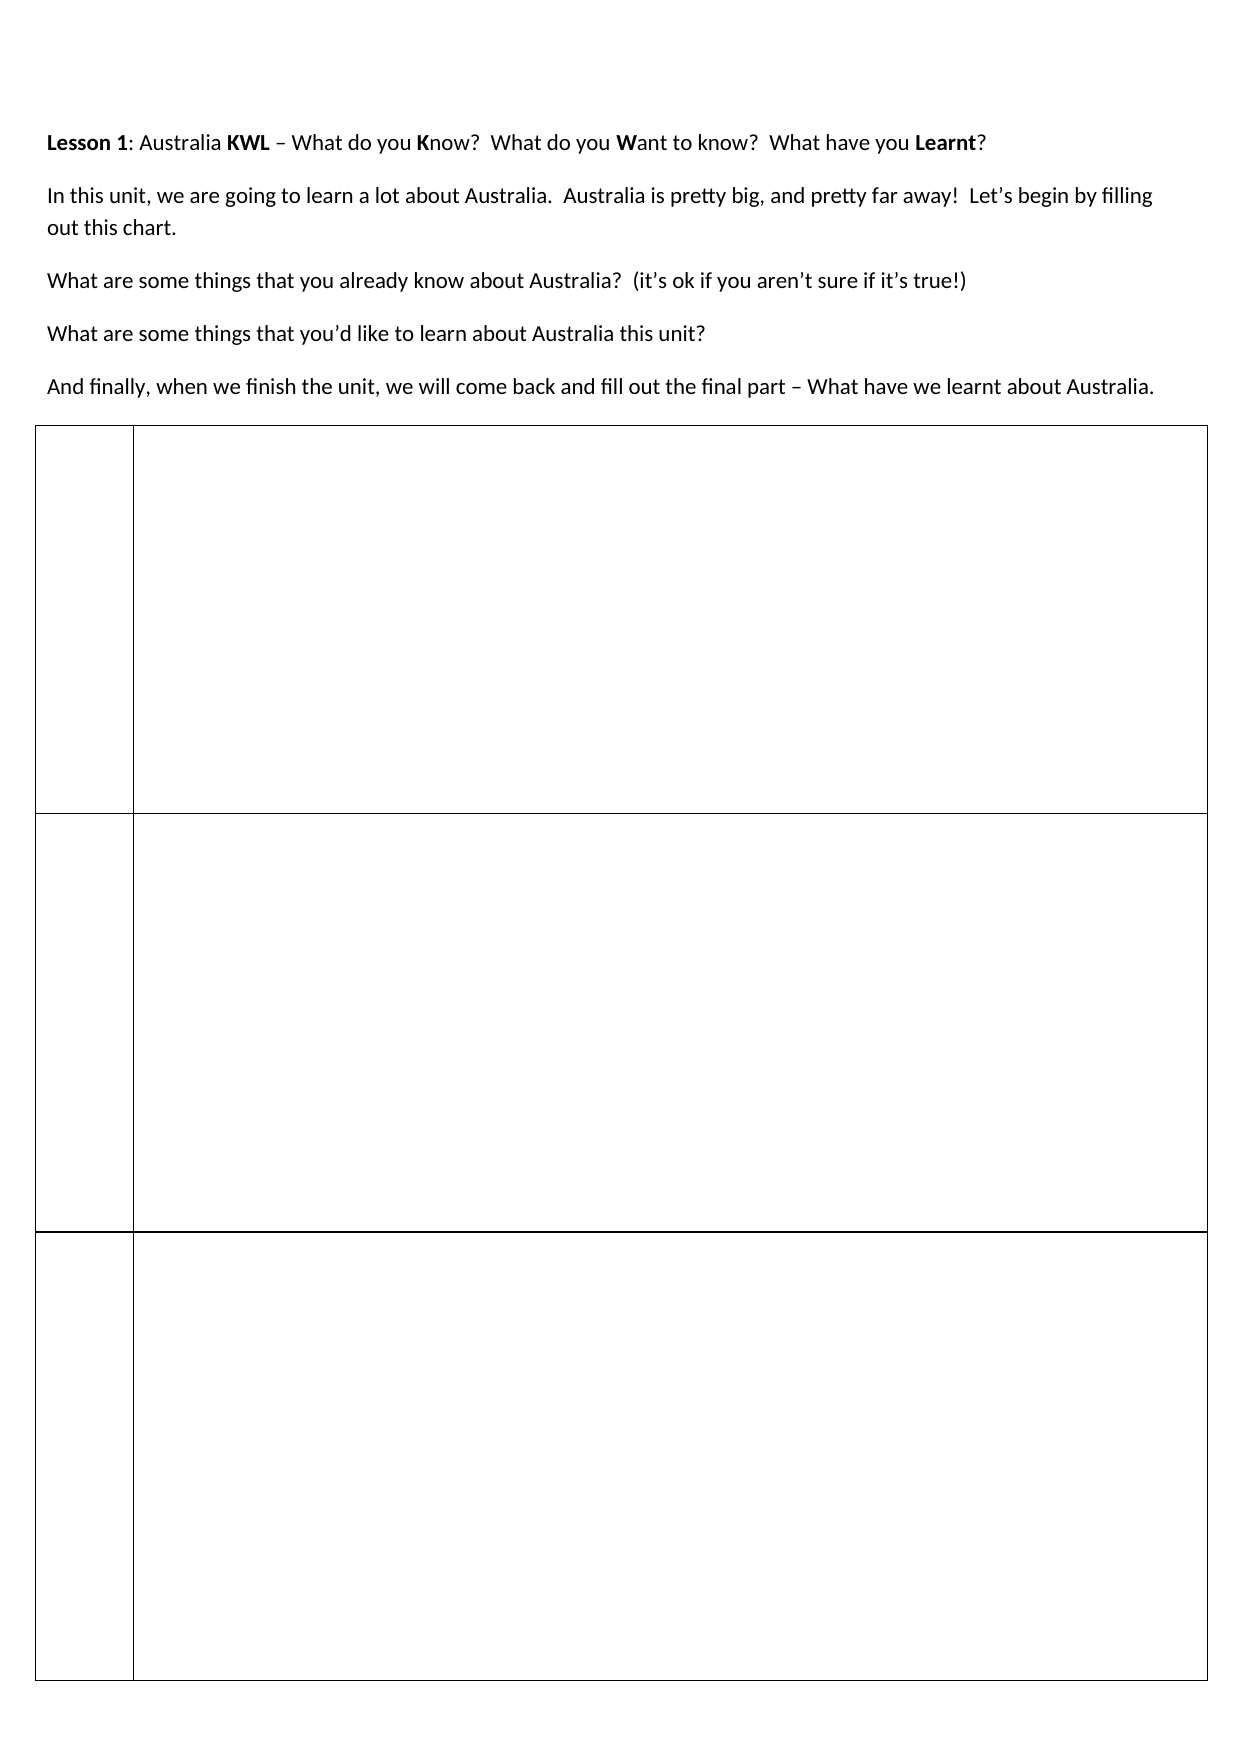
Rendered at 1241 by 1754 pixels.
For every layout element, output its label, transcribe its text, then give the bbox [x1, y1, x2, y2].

text What are some things that you already know about Australia? (it’s ok if you aren’t sure if it’s true!) [47, 266, 1181, 294]
table_header [36, 426, 133, 813]
table_cell [134, 814, 1207, 1231]
text In this unit, we are going to learn a lot about Australia. Australia is pretty big, and pretty far away! Let’s begin by filling out this chart. [47, 181, 1181, 241]
text Lesson 1: Australia KWL – What do you Know? What do you Want to know? What have you Learnt? [47, 128, 1181, 156]
text And finally, when we finish the unit, we will come back and fill out the final part – What have we learnt about Australia. [47, 372, 1181, 400]
table_cell [134, 1233, 1207, 1680]
table_cell [36, 814, 133, 1231]
table_header [134, 426, 1207, 813]
text What are some things that you’d like to learn about Australia this unit? [47, 319, 1181, 347]
table_cell [36, 1233, 133, 1680]
